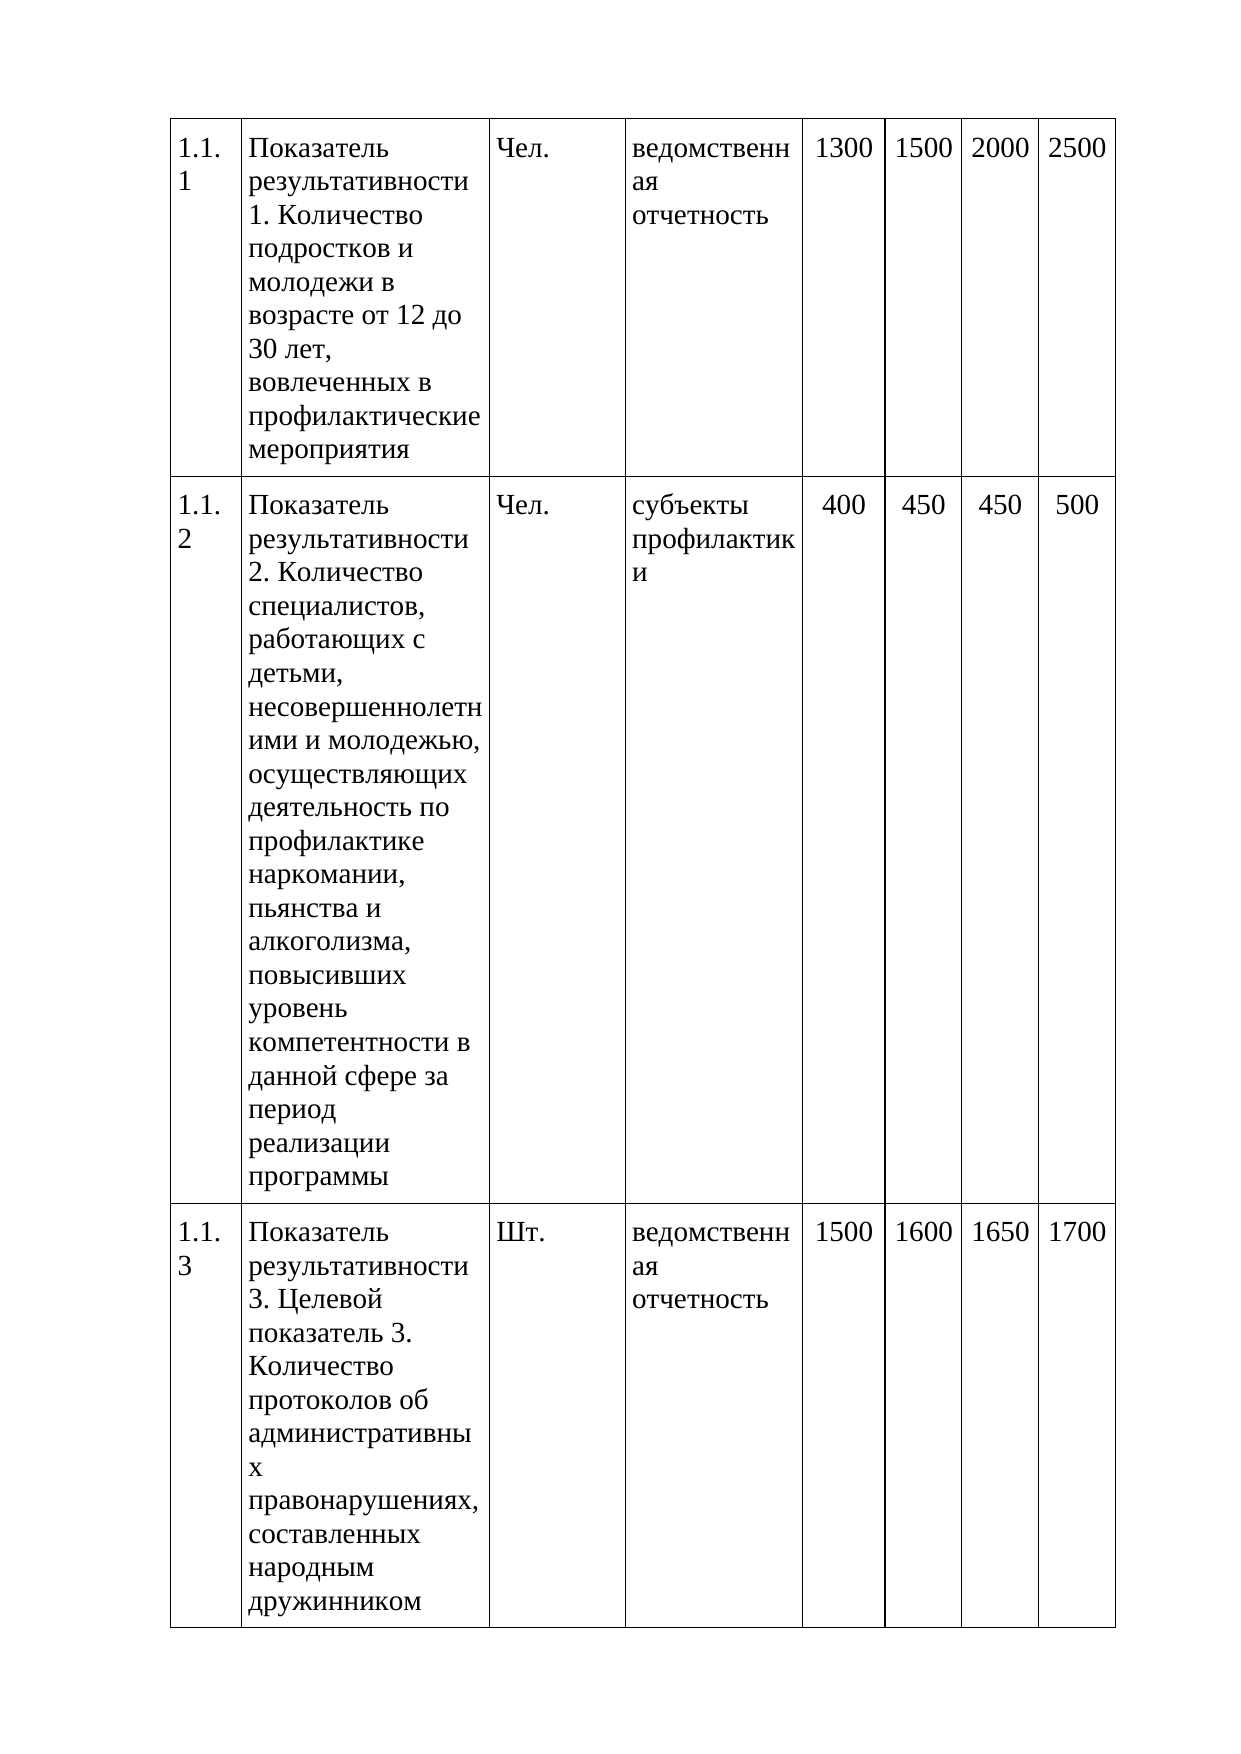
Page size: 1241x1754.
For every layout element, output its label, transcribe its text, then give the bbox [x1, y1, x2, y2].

table_cell 1.1.2 [171, 477, 241, 1202]
table_cell 2000 [962, 119, 1038, 476]
table_cell Шт. [490, 1204, 625, 1627]
table_cell 400 [803, 477, 884, 1202]
table_cell 1.1.3 [171, 1204, 241, 1627]
table_cell 1700 [1039, 1204, 1115, 1627]
table_cell 450 [886, 477, 961, 1202]
table_cell 1.1.1 [171, 119, 241, 476]
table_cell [242, 1204, 489, 1627]
table_cell 1500 [886, 119, 961, 476]
table_cell 450 [962, 477, 1038, 1202]
table_cell 1500 [803, 1204, 884, 1627]
table_cell ведомственная отчетность [626, 119, 802, 476]
table_cell 500 [1039, 477, 1115, 1202]
table_cell 2500 [1039, 119, 1115, 476]
table_cell Чел. [490, 119, 625, 476]
table_cell 1600 [886, 1204, 961, 1627]
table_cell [626, 1204, 802, 1627]
table_cell субъекты профилактики [626, 477, 802, 1202]
table_cell 1300 [803, 119, 884, 476]
table_cell 1650 [962, 1204, 1038, 1627]
table_cell Показатель результативности 2. Количество специалистов, работающих с детьми, несовершеннолетними и молодежью, осуществляющих деятельность по профилактике наркомании, пьянства и алкоголизма, повысивших уровень компетентности в данной сфере за период реализации программы [242, 477, 489, 1202]
table_cell Чел. [490, 477, 625, 1202]
table_cell Показатель результативности 1. Количество подростков и молодежи в возрасте от 12 до 30 лет, вовлеченных в профилактические мероприятия [242, 119, 489, 476]
